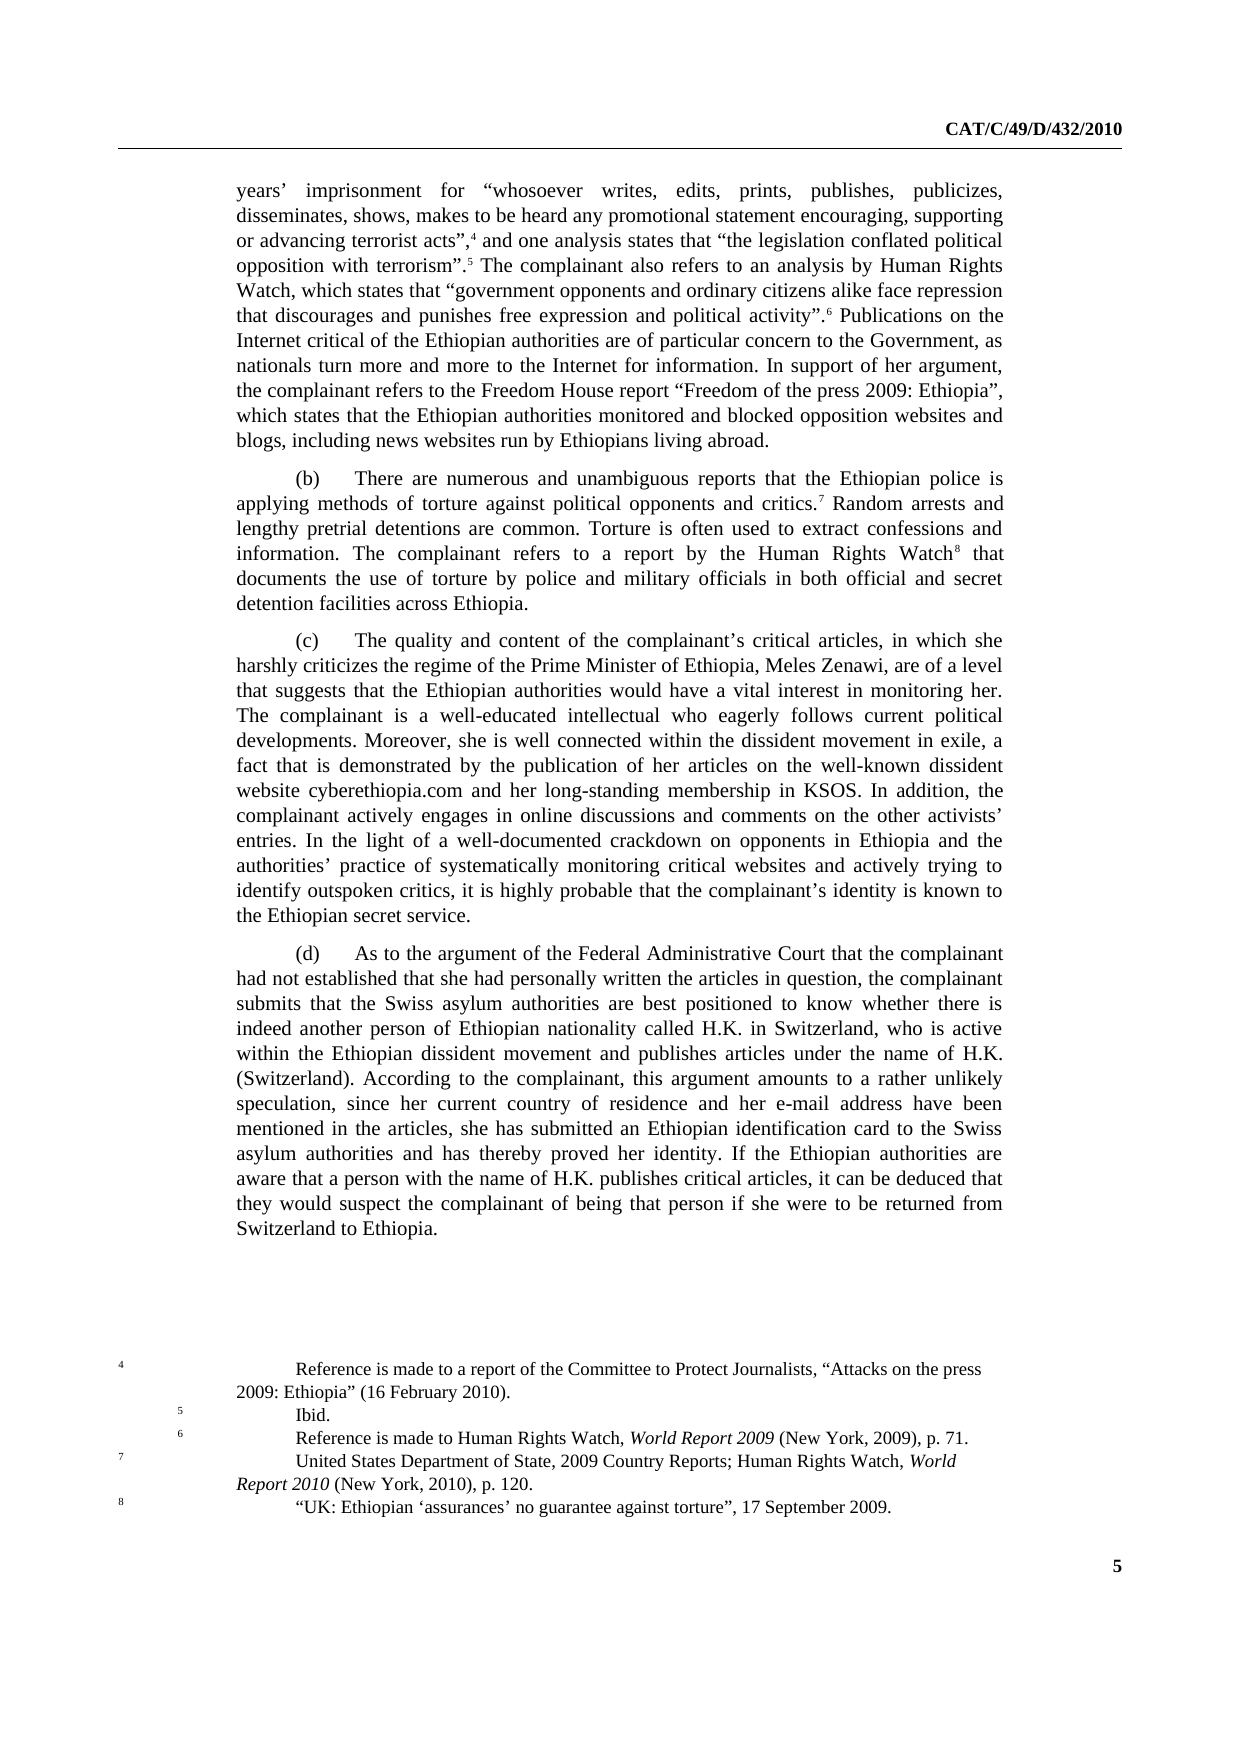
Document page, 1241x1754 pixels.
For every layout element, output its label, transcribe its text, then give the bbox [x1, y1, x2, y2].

text (c) The quality and content of the complainant’s critical articles, in which she harshly criticizes the regime of the Prime Minister of Ethiopia, Meles Zenawi, are of a level that suggests that the Ethiopian authorities would have a vital interest in monitoring her. The complainant is a well-educated intellectual who eagerly follows current political developments. Moreover, she is well connected within the dissident movement in exile, a fact that is demonstrated by the publication of her articles on the well-known dissident website cyberethiopia.com and her long-standing membership in KSOS. In addition, the complainant actively engages in online discussions and comments on the other activists’ entries. In the light of a well-documented crackdown on opponents in and the authorities’ practice of systematically monitoring critical websites and actively trying to identify outspoken critics, it is highly probable that the complainant’s identity is known to the Ethiopian secret service. [236, 627, 1004, 927]
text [236, 177, 1004, 452]
text (b) There are numerous and unambiguous reports that the Ethiopian police is applying methods of torture against political opponents and critics. Random arrests and lengthy pretrial detentions are common. Torture is often used to extract confessions and information. The complainant refers to a report by the Human Rights Watch that documents the use of torture by police and military officials in both official and secret detention facilities across . [236, 465, 1004, 615]
text (d) As to the argument of the Federal Administrative Court that the complainant had not established that she had personally written the articles in question, the complainant submits that the Swiss asylum authorities are best positioned to know whether there is indeed another person of Ethiopian nationality called H.K. in Switzerland, who is active within the Ethiopian dissident movement and publishes articles under the name of H.K. (Switzerland). According to the complainant, this argument amounts to a rather unlikely speculation, since her current country of residence and her e-mail address have been mentioned in the articles, she has submitted an Ethiopian identification card to the Swiss asylum authorities and has thereby proved her identity. If the Ethiopian authorities are aware that a person with the name of H.K. publishes critical articles, it can be deduced that they would suspect the complainant of being that person if she were to be returned from to . [236, 940, 1004, 1240]
